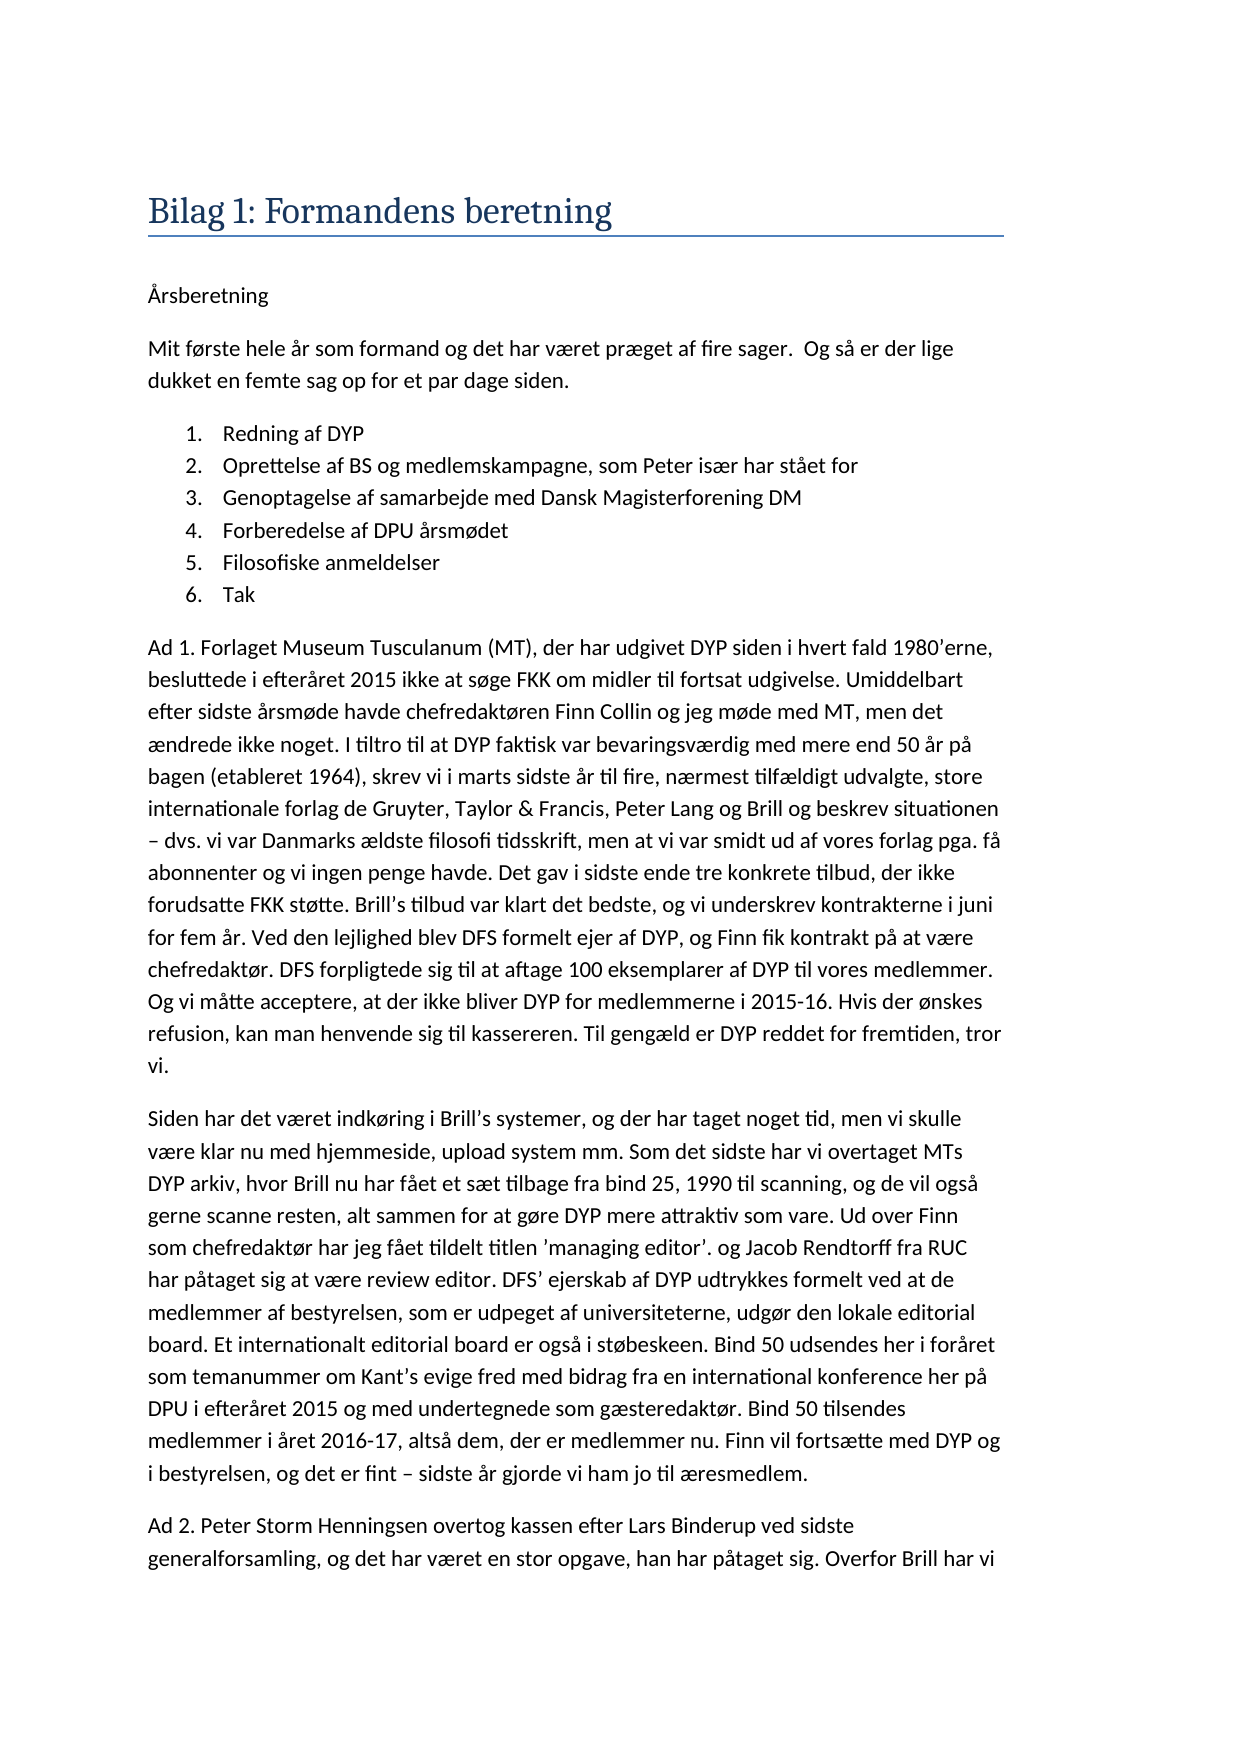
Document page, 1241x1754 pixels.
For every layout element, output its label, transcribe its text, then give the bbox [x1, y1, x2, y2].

subtitle Bilag 1: Formandens beretning [148, 190, 1004, 235]
text Årsberetning [148, 281, 1004, 309]
text Siden har det været indkøring i Brill’s systemer, og der har taget noget tid, men vi skulle være klar nu med hjemmeside, upload system mm. Som det sidste har vi overtaget MTs DYP arkiv, hvor Brill nu har fået et sæt tilbage fra bind 25, 1990 til scanning, og de vil også gerne scanne resten, alt sammen for at gøre DYP mere attraktiv som vare. Ud over Finn som chefredaktør har jeg fået tildelt titlen ’managing editor’. og Jacob Rendtorff fra RUC har påtaget sig at være review editor. DFS’ ejerskab af DYP udtrykkes formelt ved at de medlemmer af bestyrelsen, som er udpeget af universiteterne, udgør den lokale editorial board. Et internationalt editorial board er også i støbeskeen. Bind 50 udsendes her i foråret som temanummer om Kant’s evige fred med bidrag fra en international konference her på DPU i efteråret 2015 og med undertegnede som gæsteredaktør. Bind 50 tilsendes medlemmer i året 2016-17, altså dem, der er medlemmer nu. Finn vil fortsætte med DYP og i bestyrelsen, og det er fint – sidste år gjorde vi ham jo til æresmedlem. [148, 1104, 1004, 1487]
list Redning af DYP [185, 419, 1004, 447]
list Genoptagelse af samarbejde med Dansk Magisterforening DM [185, 483, 1004, 512]
text Ad 1. Forlaget Museum Tusculanum (MT), der har udgivet DYP siden i hvert fald 1980’erne, besluttede i efteråret 2015 ikke at søge FKK om midler til fortsat udgivelse. Umiddelbart efter sidste årsmøde havde chefredaktøren Finn Collin og jeg møde med MT, men det ændrede ikke noget. I tiltro til at DYP faktisk var bevaringsværdig med mere end 50 år på bagen (etableret 1964), skrev vi i marts sidste år til fire, nærmest tilfældigt udvalgte, store internationale forlag de Gruyter, Taylor & Francis, Peter Lang og Brill og beskrev situationen – dvs. vi var Danmarks ældste filosofi tidsskrift, men at vi var smidt ud af vores forlag pga. få abonnenter og vi ingen penge havde. Det gav i sidste ende tre konkrete tilbud, der ikke forudsatte FKK støtte. Brill’s tilbud var klart det bedste, og vi underskrev kontrakterne i juni for fem år. Ved den lejlighed blev DFS formelt ejer af DYP, og Finn fik kontrakt på at være chefredaktør. DFS forpligtede sig til at aftage 100 eksemplarer af DYP til vores medlemmer. Og vi måtte acceptere, at der ikke bliver DYP for medlemmerne i 2015-16. Hvis der ønskes refusion, kan man henvende sig til kassereren. Til gengæld er DYP reddet for fremtiden, tror vi. [148, 633, 1004, 1079]
list Tak [185, 580, 1004, 608]
list Filosofiske anmeldelser [185, 548, 1004, 576]
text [148, 1512, 1004, 1572]
list Forberedelse af DPU årsmødet [185, 516, 1004, 544]
text Mit første hele år som formand og det har været præget af fire sager. Og så er der lige dukket en femte sag op for et par dage siden. [148, 334, 1004, 394]
list Oprettelse af BS og medlemskampagne, som Peter især har stået for [185, 451, 1004, 479]
